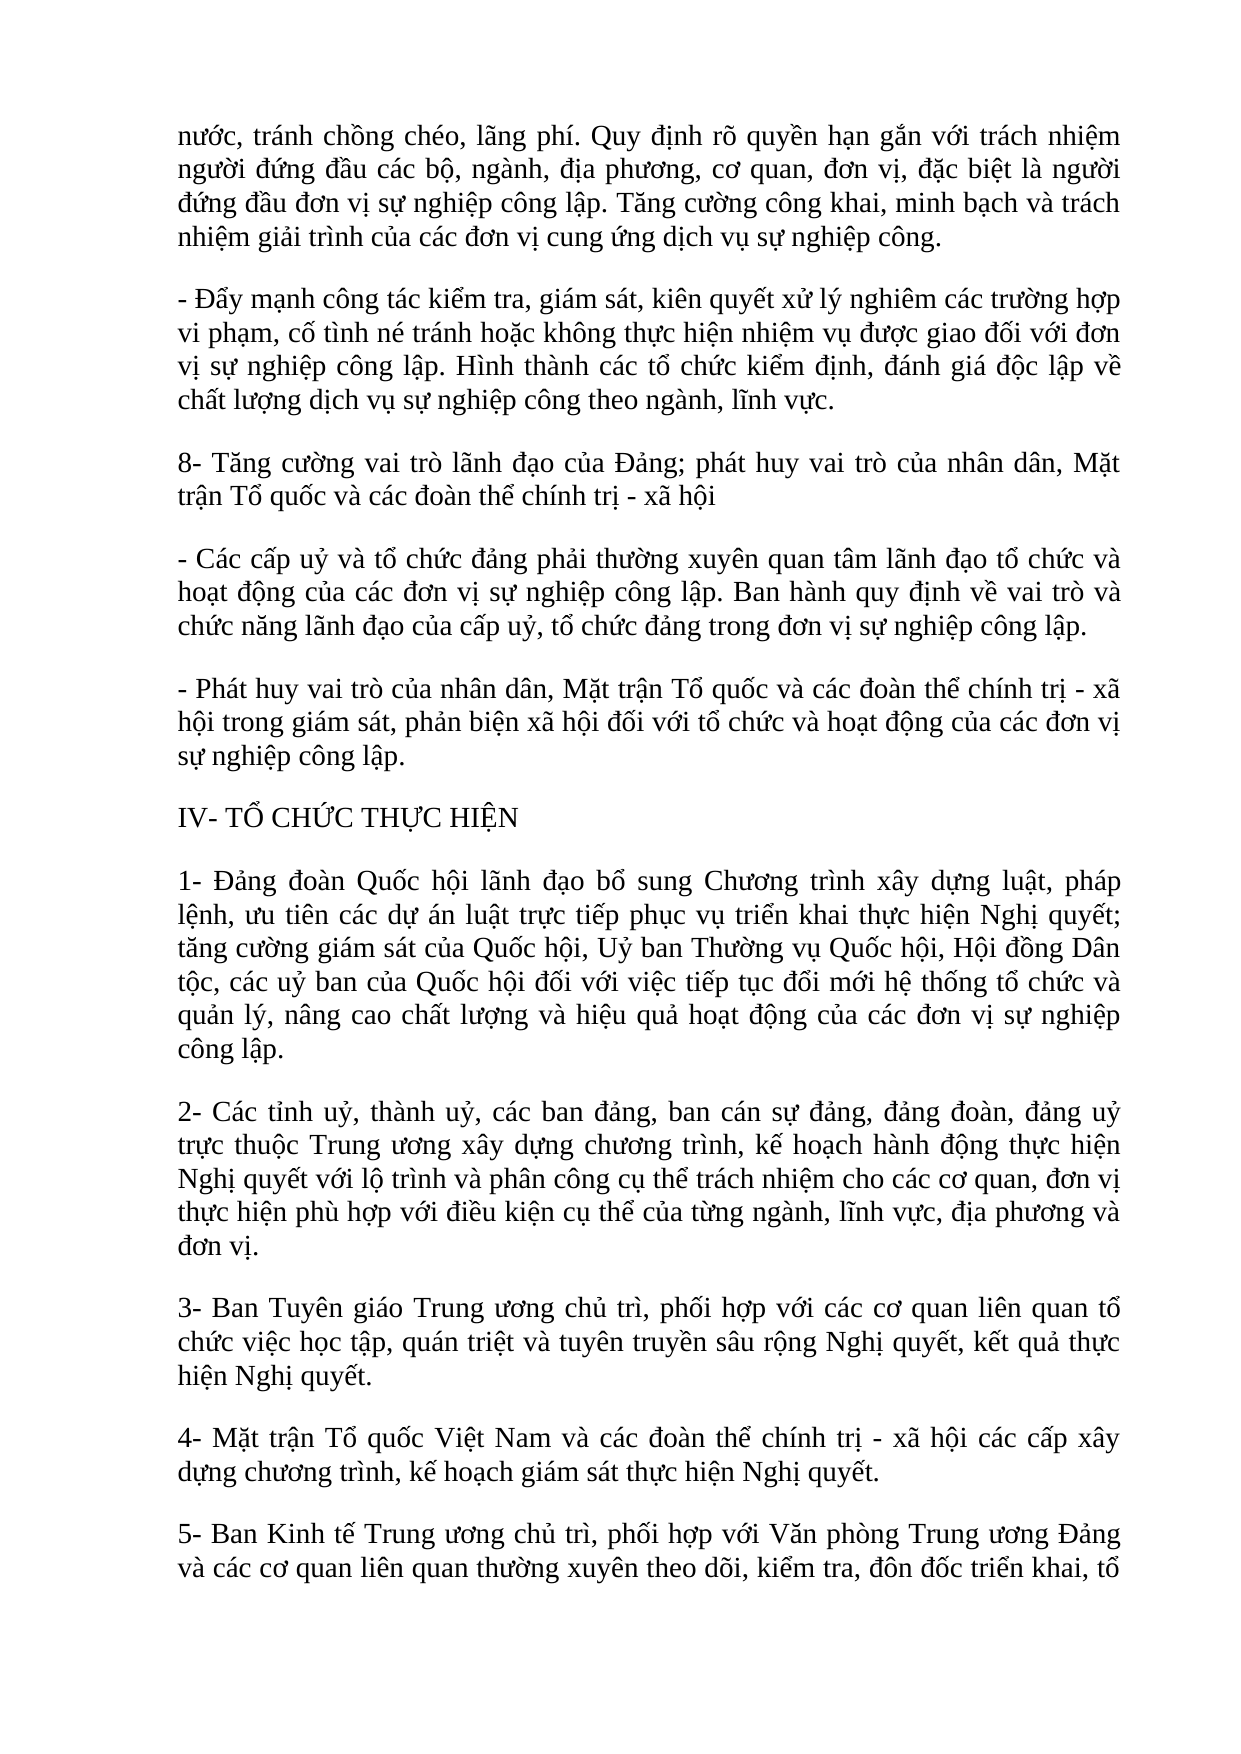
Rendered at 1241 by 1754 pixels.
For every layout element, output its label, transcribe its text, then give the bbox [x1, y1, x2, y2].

text 1- Đảng đoàn Quốc hội lãnh đạo bổ sung Chương trình xây dựng luật, pháp lệnh, ưu tiên các dự án luật trực tiếp phục vụ triển khai thực hiện Nghị quyết; tăng cường giám sát của Quốc hội, Uỷ ban Thường vụ Quốc hội, Hội đồng Dân tộc, các uỷ ban của Quốc hội đối với việc tiếp tục đổi mới hệ thống tổ chức và quản lý, nâng cao chất lượng và hiệu quả hoạt động của các đơn vị sự nghiệp công lập. [177, 863, 1122, 1064]
text IV- TỔ CHỨC THỰC HIỆN [177, 801, 1122, 834]
text - Các cấp uỷ và tổ chức đảng phải thường xuyên quan tâm lãnh đạo tổ chức và hoạt động của các đơn vị sự nghiệp công lập. Ban hành quy định về vai trò và chức năng lãnh đạo của cấp uỷ, tổ chức đảng trong đơn vị sự nghiệp công lập. [177, 541, 1122, 642]
text 4- Mặt trận Tổ quốc Việt Nam và các đoàn thể chính trị - xã hội các cấp xây dựng chương trình, kế hoạch giám sát thực hiện Nghị quyết. [177, 1420, 1122, 1487]
text - Phát huy vai trò của nhân dân, Mặt trận Tổ quốc và các đoàn thể chính trị - xã hội trong giám sát, phản biện xã hội đối với tổ chức và hoạt động của các đơn vị sự nghiệp công lập. [177, 671, 1122, 771]
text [177, 1517, 1122, 1584]
text - Đẩy mạnh công tác kiểm tra, giám sát, kiên quyết xử lý nghiêm các trường hợp vi phạm, cố tình né tránh hoặc không thực hiện nhiệm vụ được giao đối với đơn vị sự nghiệp công lập. Hình thành các tổ chức kiểm định, đánh giá độc lập về chất lượng dịch vụ sự nghiệp công theo ngành, lĩnh vực. [177, 281, 1122, 416]
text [177, 118, 1122, 252]
text 3- Ban Tuyên giáo Trung ương chủ trì, phối hợp với các cơ quan liên quan tổ chức việc học tập, quán triệt và tuyên truyền sâu rộng Nghị quyết, kết quả thực hiện Nghị quyết. [177, 1291, 1122, 1391]
text 8- Tăng cường vai trò lãnh đạo của Đảng; phát huy vai trò của nhân dân, Mặt trận Tổ quốc và các đoàn thể chính trị - xã hội [177, 445, 1122, 512]
text 2- Các tỉnh uỷ, thành uỷ, các ban đảng, ban cán sự đảng, đảng đoàn, đảng uỷ trực thuộc Trung ương xây dựng chương trình, kế hoạch hành động thực hiện Nghị quyết với lộ trình và phân công cụ thể trách nhiệm cho các cơ quan, đơn vị thực hiện phù hợp với điều kiện cụ thể của từng ngành, lĩnh vực, địa phương và đơn vị. [177, 1094, 1122, 1261]
